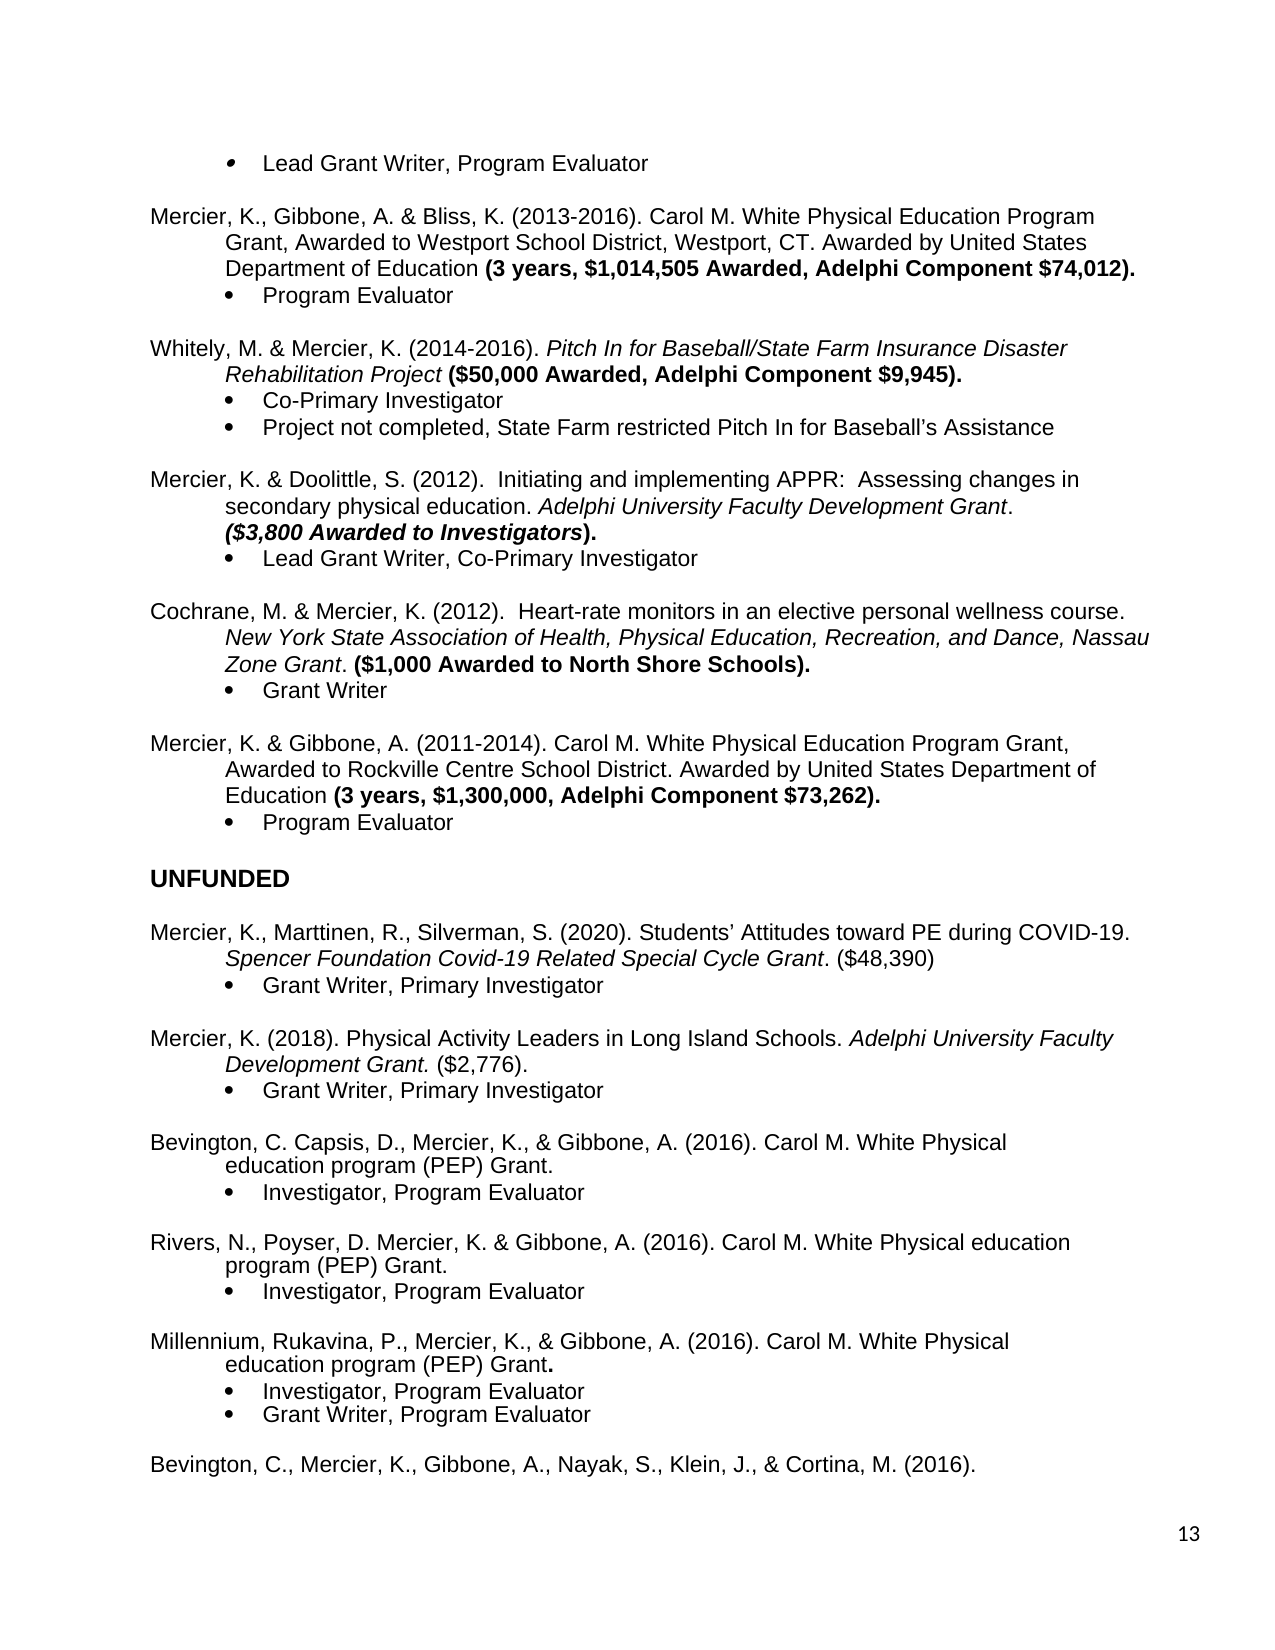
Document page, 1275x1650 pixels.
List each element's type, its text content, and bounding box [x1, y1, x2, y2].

list Lead Grant Writer, Co-Primary Investigator [225, 545, 1200, 572]
text education program (PEP) Grant. [150, 1155, 1169, 1178]
list Grant Writer, Program Evaluator [225, 1404, 1169, 1427]
text ($3,800 Awarded to Investigators). [225, 519, 1200, 545]
text Whitely, M. & Mercier, K. (2014-2016). Pitch In for Baseball/State Farm Insurance Disaster [150, 334, 1200, 361]
list Investigator, Program Evaluator [225, 1178, 1200, 1205]
list Grant Writer, Primary Investigator [225, 972, 1200, 998]
text Mercier, K., Gibbone, A. & Bliss, K. (2013-2016). Carol M. White Physical Education Program [150, 203, 1200, 229]
list Grant Writer, Primary Investigator [225, 1077, 1200, 1103]
list Mercier, K., Marttinen, R., Silverman, S. (2020). Students’ Attitudes toward PE during COVID-19. [150, 919, 1200, 945]
list Development Grant. ($2,776). [150, 1051, 1200, 1077]
text Bevington, C. Capsis, D., Mercier, K., & Gibbone, A. (2016). Carol M. White Physical [150, 1132, 1169, 1155]
text Awarded to Rockville Centre School District. Awarded by United States Department of Education (3 years, $1,300,000, Adelphi Component $73,262). [225, 756, 1200, 809]
list Mercier, K. (2018). Physical Activity Leaders in Long Island Schools. Adelphi University Faculty [150, 1024, 1200, 1051]
text UNFUNDED [150, 864, 1200, 893]
text secondary physical education. Adelphi University Faculty Development Grant. [225, 493, 1200, 519]
list Program Evaluator [225, 282, 1200, 308]
text Rehabilitation Project ($50,000 Awarded, Adelphi Component $9,945). [150, 361, 1200, 387]
list Investigator, Program Evaluator [225, 1278, 1200, 1304]
list Project not completed, State Farm restricted Pitch In for Baseball’s Assistance [225, 413, 1200, 440]
text Rivers, N., Poyser, D. Mercier, K. & Gibbone, A. (2016). Carol M. White Physical education [150, 1231, 1169, 1254]
text education program (PEP) Grant. [150, 1354, 1169, 1378]
list Co-Primary Investigator [225, 387, 1200, 413]
list Investigator, Program Evaluator [225, 1378, 1200, 1404]
text Grant, Awarded to Westport School District, Westport, CT. Awarded by United States Department of Education (3 years, $1,014,505 Awarded, Adelphi Component $74,012). [225, 229, 1200, 282]
list Program Evaluator [225, 809, 1200, 835]
text program (PEP) Grant. [150, 1254, 1169, 1278]
text Bevington, C., Mercier, K., Gibbone, A., Nayak, S., Klein, J., & Cortina, M. (2016). [150, 1454, 1169, 1477]
list Grant Writer [225, 677, 1200, 703]
text Millennium, Rukavina, P., Mercier, K., & Gibbone, A. (2016). Carol M. White Physical [150, 1331, 1169, 1354]
text Cochrane, M. & Mercier, K. (2012). Heart-rate monitors in an elective personal wellness course. [150, 598, 1200, 624]
list Lead Grant Writer, Program Evaluator [225, 150, 1200, 176]
text Mercier, K. & Gibbone, A. (2011-2014). Carol M. White Physical Education Program Grant, [150, 730, 1200, 756]
list Spencer Foundation Covid-19 Related Special Cycle Grant. ($48,390) [150, 945, 1200, 972]
text Mercier, K. & Doolittle, S. (2012). Initiating and implementing APPR: Assessing changes in [150, 466, 1200, 493]
text New York State Association of Health, Physical Education, Recreation, and Dance, Nassau Zone Grant. ($1,000 Awarded to North Shore Schools). [225, 624, 1200, 677]
